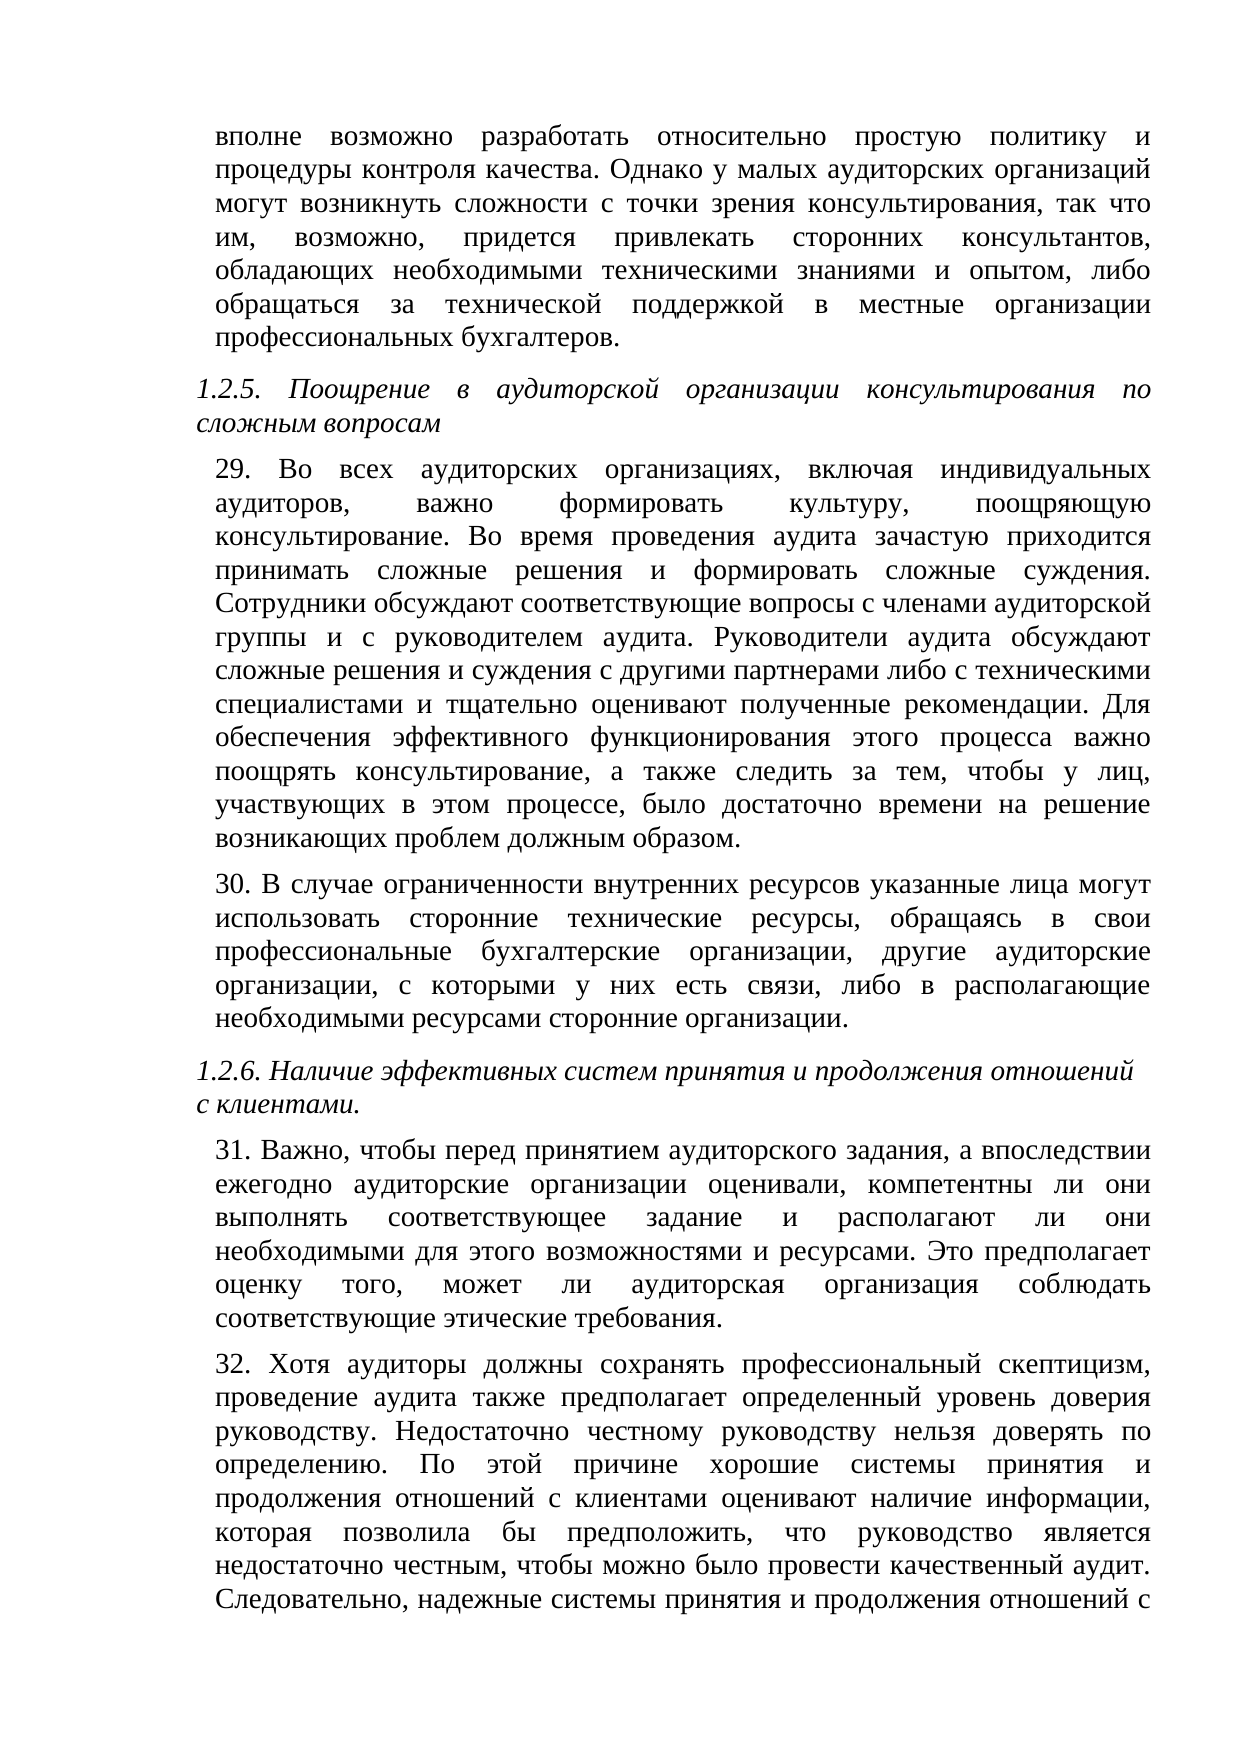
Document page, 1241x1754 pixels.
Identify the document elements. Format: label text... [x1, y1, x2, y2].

list 1.2.5. Поощрение в аудиторской организации консультирования по сложным вопросам [196, 372, 1152, 439]
list 30. В случае ограниченности внутренних ресурсов указанные лица могут использовать сторонние технические ресурсы, обращаясь в свои профессиональные бухгалтерские организации, другие аудиторские организации, с которыми у них есть связи, либо в располагающие необходимыми ресурсами сторонние организации. [215, 866, 1152, 1034]
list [215, 1346, 1152, 1614]
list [215, 118, 1152, 353]
list 1.2.6. Наличие эффективных систем принятия и продолжения отношений с клиентами. [196, 1053, 1152, 1120]
list 31. Важно, чтобы перед принятием аудиторского задания, а впоследствии ежегодно аудиторские организации оценивали, компетентны ли они выполнять соответствующее задание и располагают ли они необходимыми для этого возможностями и ресурсами. Это предполагает оценку того, может ли аудиторская организация соблюдать соответствующие этические требования. [215, 1132, 1152, 1333]
list 29. Во всех аудиторских организациях, включая индивидуальных аудиторов, важно формировать культуру, поощряющую консультирование. Во время проведения аудита зачастую приходится принимать сложные решения и формировать сложные суждения. Сотрудники обсуждают соответствующие вопросы с членами аудиторской группы и с руководителем аудита. Руководители аудита обсуждают сложные решения и суждения с другими партнерами либо с техническими специалистами и тщательно оценивают полученные рекомендации. Для обеспечения эффективного функционирования этого процесса важно поощрять консультирование, а также следить за тем, чтобы у лиц, участвующих в этом процессе, было достаточно времени на решение возникающих проблем должным образом. [215, 451, 1152, 854]
